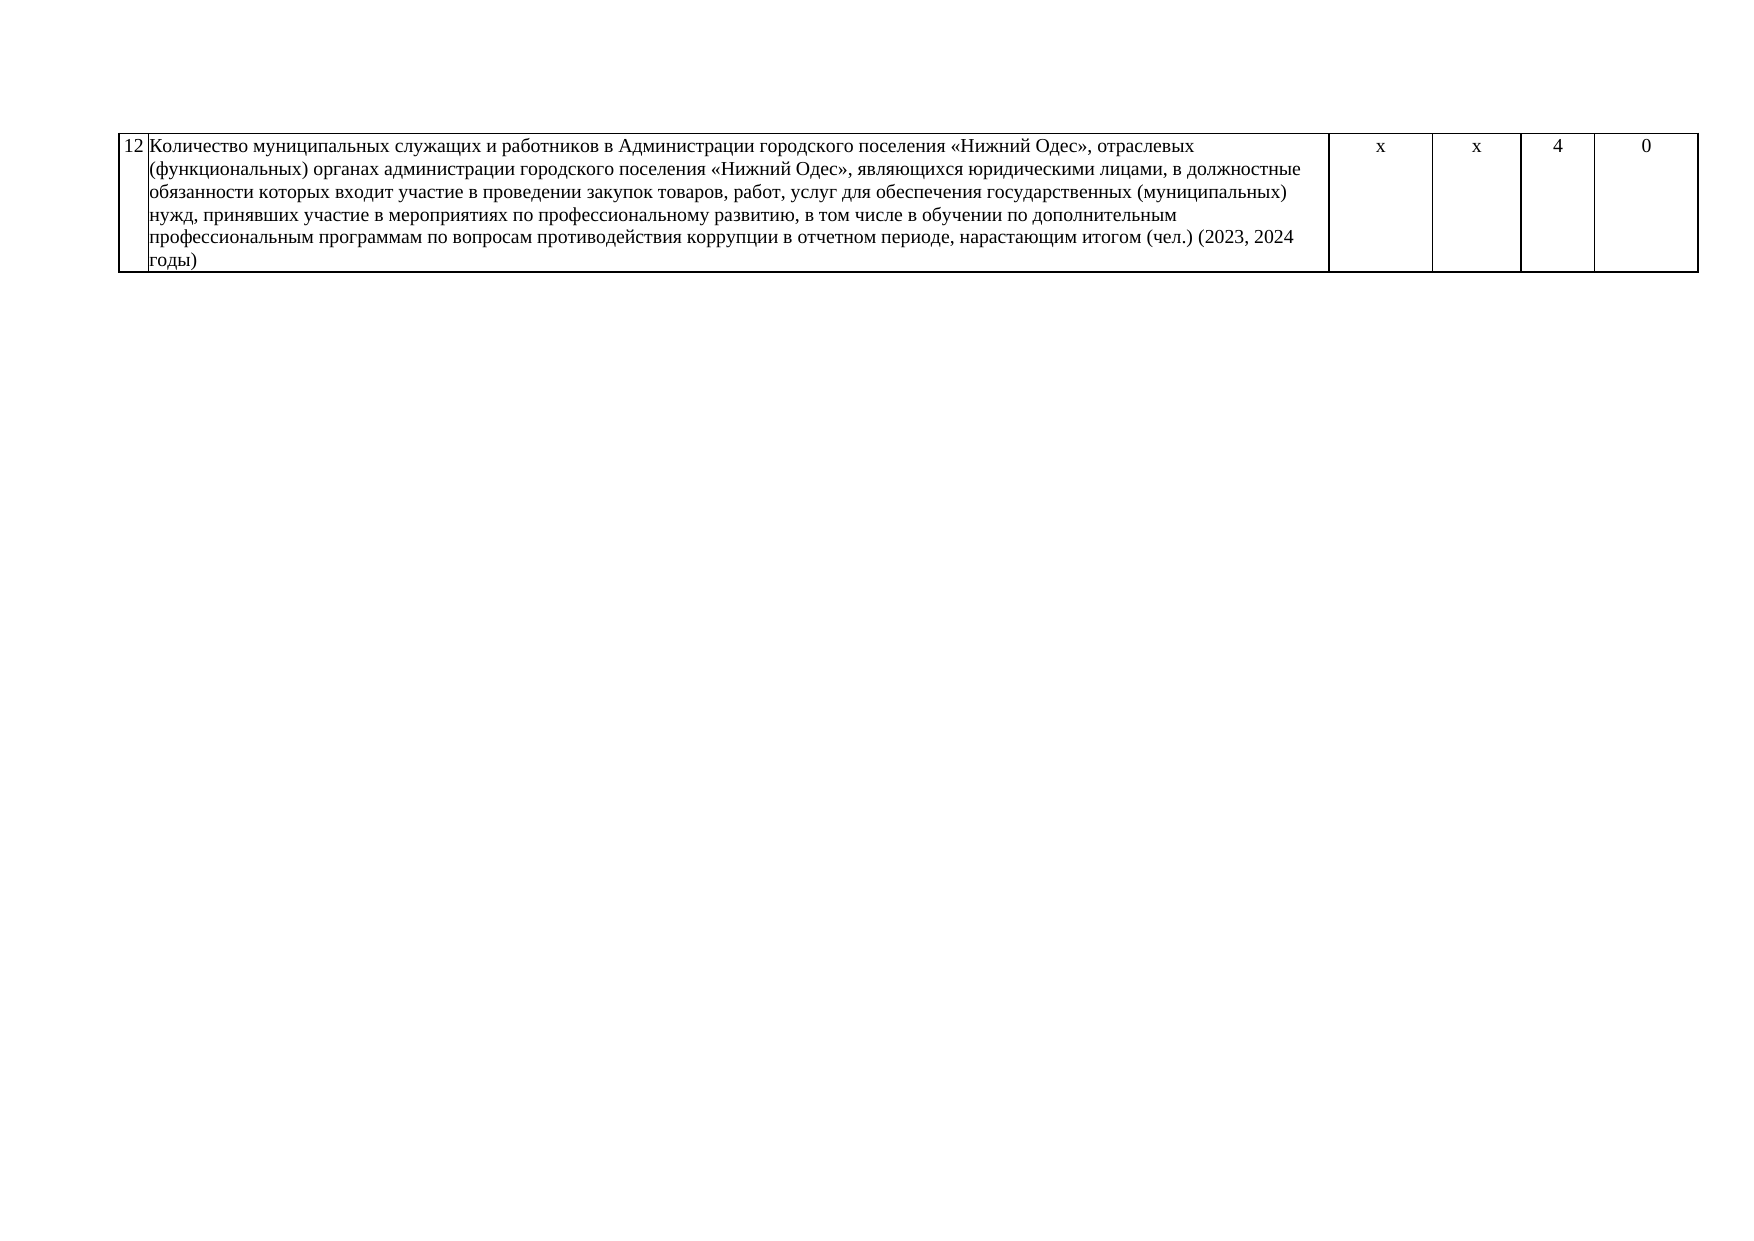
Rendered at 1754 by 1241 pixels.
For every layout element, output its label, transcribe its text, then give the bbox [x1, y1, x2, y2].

table_cell Количество муниципальных служащих и работников в Администрации городского поселения «Нижний Одес», отраслевых (функциональных) органах администрации городского поселения «Нижний Одес», являющихся юридическими лицами, в должностные обязанности которых входит участие в проведении закупок товаров, работ, услуг для обеспечения государственных (муниципальных) нужд, принявших участие в мероприятиях по профессиональному развитию, в том числе в обучении по дополнительным профессиональным программам по вопросам противодействия коррупции в отчетном периоде, нарастающим итогом (чел.) (2023, 2024 годы) [149, 134, 1328, 271]
table_cell х [1330, 134, 1432, 271]
table_cell 4 [1522, 134, 1594, 271]
table_cell 0 [1595, 134, 1697, 271]
table_cell 12 [120, 134, 148, 271]
table_cell х [1433, 134, 1520, 271]
